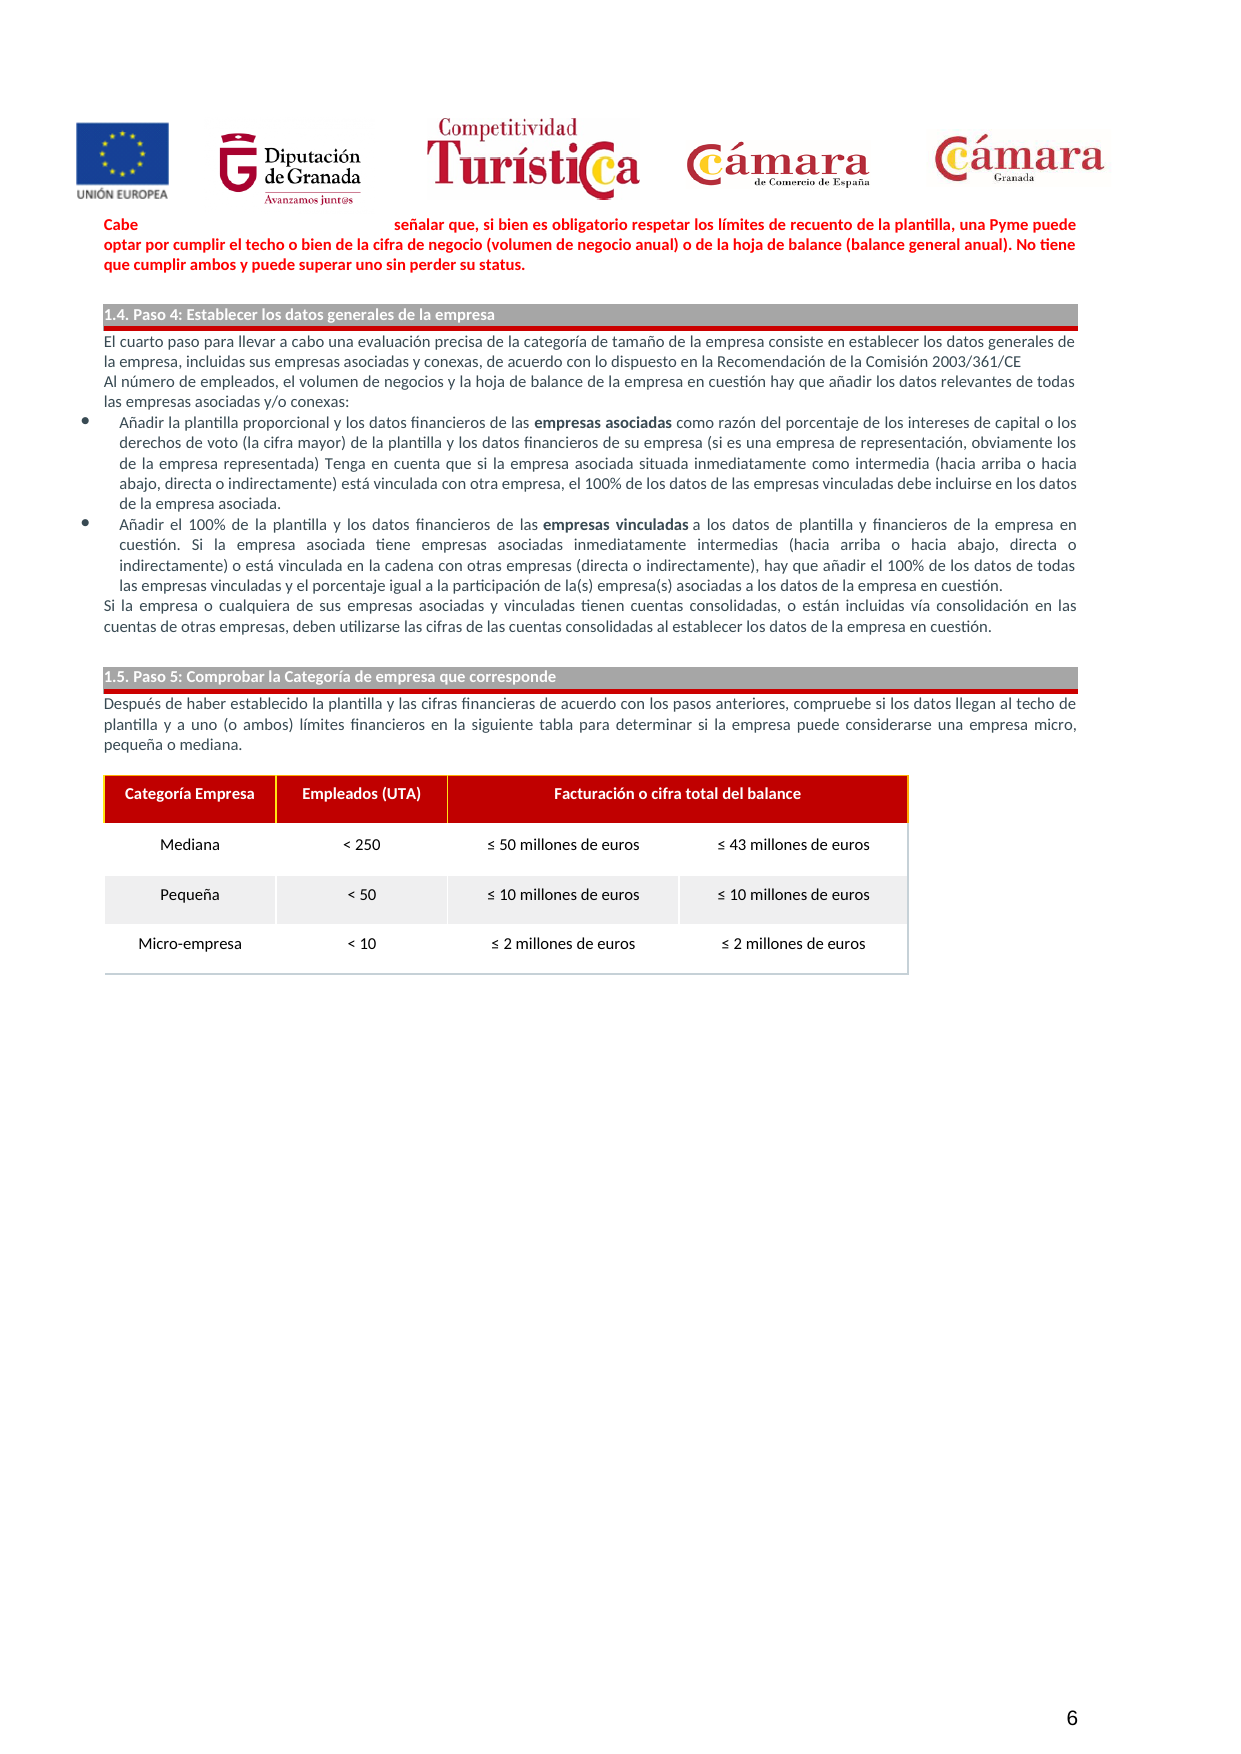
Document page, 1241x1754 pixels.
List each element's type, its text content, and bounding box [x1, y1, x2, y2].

table_cell Micro-empresa [105, 926, 275, 973]
text Cabe señalar que, si bien es obligatorio respetar los límites de recuento de la plantilla, una Pyme puede optar por cumplir el techo o bien de la cifra de negocio (volumen de negocio anual) o de la hoja de balance (balance general anual). No tiene que cumplir ambos y puede superar uno sin perder su status. [103, 214, 1078, 275]
table_cell ≤ 43 millones de euros [680, 826, 907, 874]
text Al número de empleados, el volumen de negocios y la hoja de balance de la empresa en cuestión hay que añadir los datos relevantes de todas las empresas asociadas y/o conexas: [103, 371, 1078, 412]
table_cell Pequeña [105, 876, 275, 924]
table_cell < 250 [277, 826, 447, 874]
subtitle Paso 4: Establecer los datos generales de la empresa [103, 304, 1078, 331]
table_cell ≤ 10 millones de euros [680, 876, 907, 924]
table_header Facturación o cifra total del balance [448, 776, 907, 823]
table_cell < 50 [277, 876, 447, 924]
table_cell ≤ 10 millones de euros [448, 876, 678, 924]
list Añadir la plantilla proporcional y los datos financieros de las empresas asociadas como razón del porcentaje de los intereses de capital o los derechos de voto (la cifra mayor) de la plantilla y los datos financieros de su empresa (si es una empresa de representación, obviamente los de la empresa representada) Tenga en cuenta que si la empresa asociada situada inmediatamente como intermedia (hacia arriba o hacia abajo, directa o indirectamente) está vinculada con otra empresa, el 100% de los datos de las empresas vinculadas debe incluirse en los datos de la empresa asociada. [82, 412, 1078, 514]
table_cell ≤ 50 millones de euros [448, 826, 678, 874]
text Después de haber establecido la plantilla y las cifras financieras de acuerdo con los pasos anteriores, compruebe si los datos llegan al techo de plantilla y a uno (o ambos) límites financieros en la siguiente tabla para determinar si la empresa puede considerarse una empresa micro, pequeña o mediana. [103, 694, 1078, 754]
subtitle Paso 5: Comprobar la Categoría de empresa que corresponde [103, 667, 1078, 694]
text Si la empresa o cualquiera de sus empresas asociadas y vinculadas tienen cuentas consolidadas, o están incluidas vía consolidación en las cuentas de otras empresas, deben utilizarse las cifras de las cuentas consolidadas al establecer los datos de la empresa en cuestión. [103, 596, 1078, 636]
picture [427, 118, 640, 200]
table_header Empleados (UTA) [277, 776, 447, 823]
table_cell < 10 [277, 926, 447, 973]
table_cell ≤ 2 millones de euros [680, 926, 907, 973]
table_cell Mediana [105, 826, 275, 874]
text El cuarto paso para llevar a cabo una evaluación precisa de la categoría de tamaño de la empresa consiste en establecer los datos generales de la empresa, incluidas sus empresas asociadas y conexas, de acuerdo con lo dispuesto en la Recomendación de la Comisión 2003/361/CE [103, 331, 1078, 371]
picture [685, 140, 871, 189]
table_header Categoría Empresa [105, 776, 275, 823]
picture [73, 119, 170, 201]
table_cell ≤ 2 millones de euros [448, 926, 678, 973]
list Añadir el 100% de la plantilla y los datos financieros de las empresas vinculadas a los datos de plantilla y financieros de la empresa en cuestión. Si la empresa asociada tiene empresas asociadas inmediatamente intermedias (hacia arriba o hacia abajo, directa o indirectamente) o está vinculada en la cadena con otras empresas (directa o indirectamente), hay que añadir el 100% de los datos de todas las empresas vinculadas y el porcentaje igual a la participación de la(s) empresa(s) asociadas a los datos de la empresa en cuestión. [82, 514, 1078, 596]
